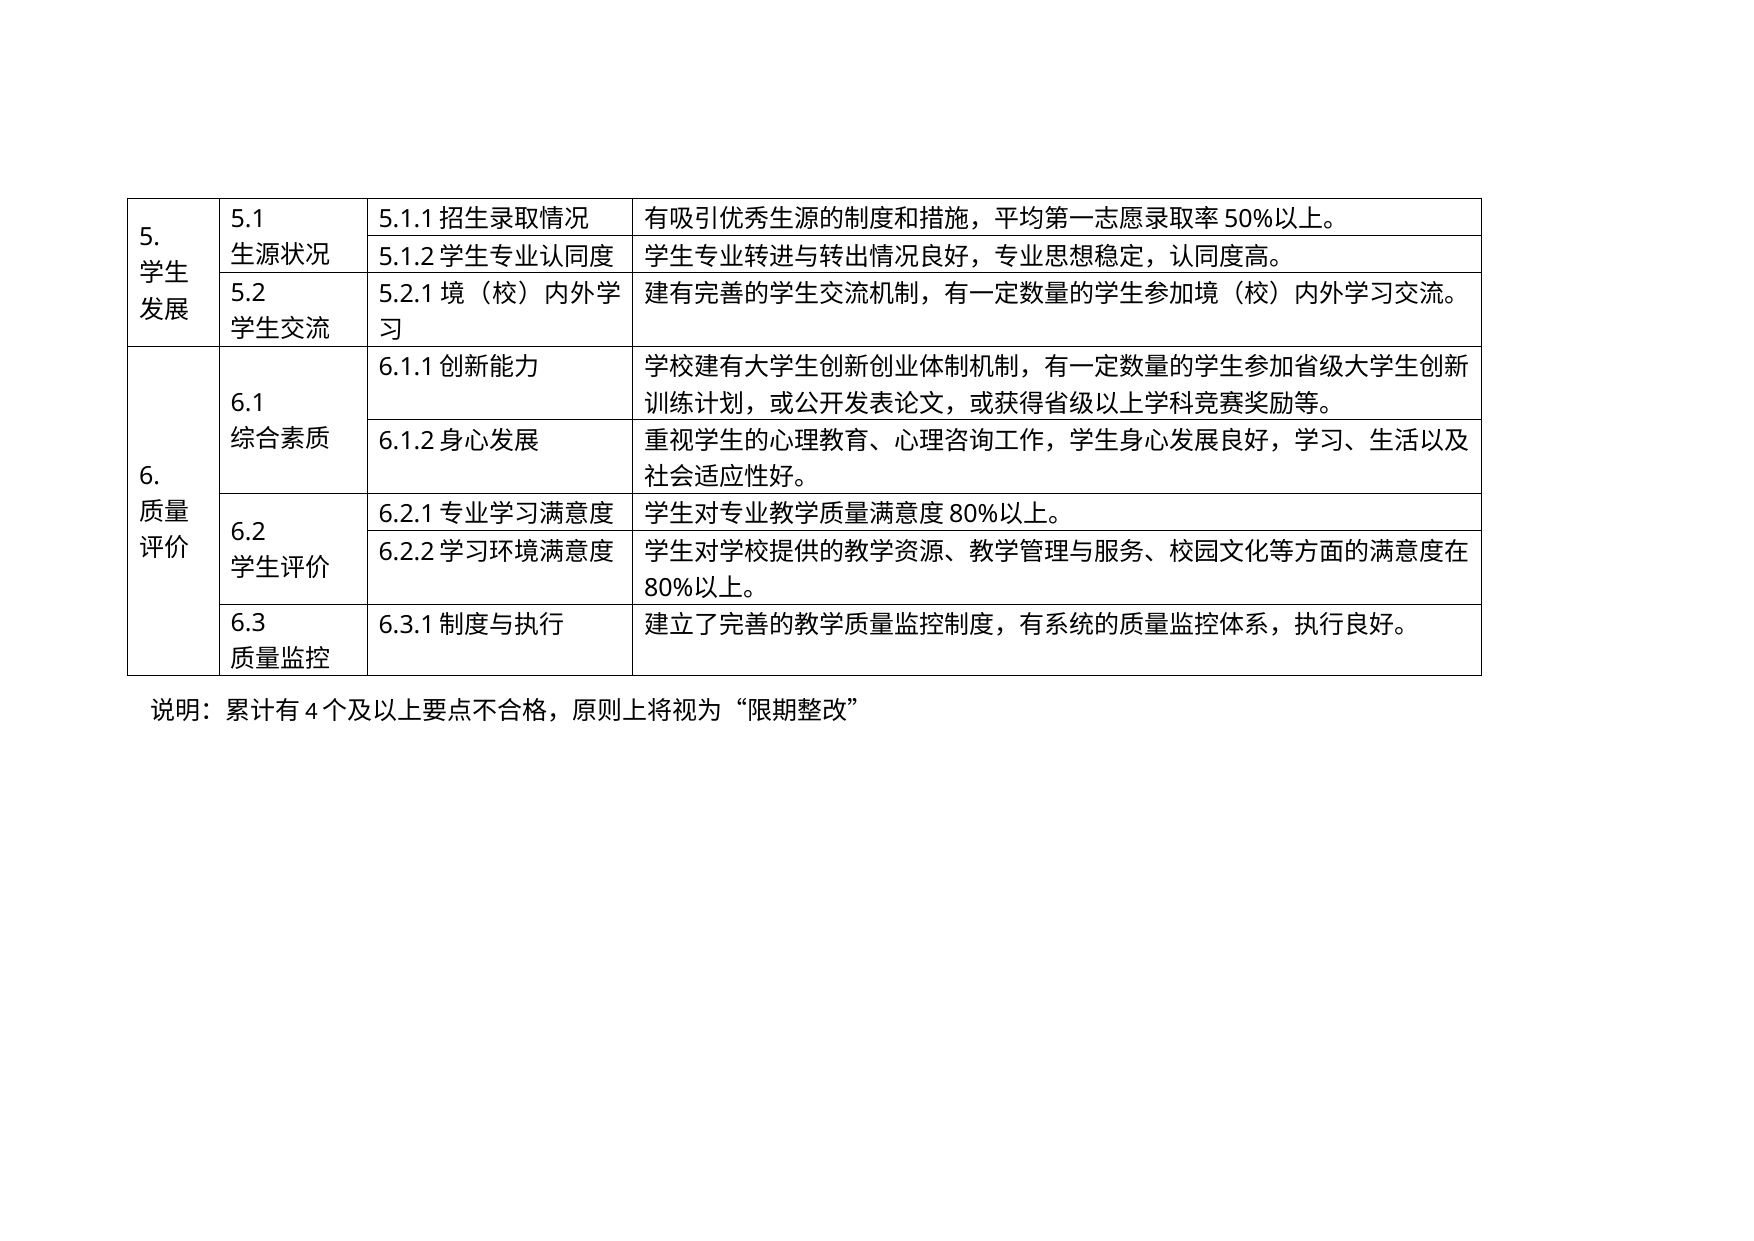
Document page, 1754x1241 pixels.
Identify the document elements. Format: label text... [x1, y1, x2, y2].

table_cell 5.1.1招生录取情况 [368, 199, 632, 235]
table_cell 重视学生的心理教育、心理咨询工作，学生身心发展良好，学习、生活以及社会适应性好。 [633, 420, 1481, 493]
table_cell 6.1 综合素质 [220, 347, 367, 493]
table_cell 学生对学校提供的教学资源、教学管理与服务、校园文化等方面的满意度在80%以上。 [633, 531, 1481, 604]
table_cell 学生对专业教学质量满意度80%以上。 [633, 494, 1481, 530]
text 说明：累计有4个及以上要点不合格，原则上将视为“限期整改” [150, 676, 1604, 741]
table_cell 6.3.1制度与执行 [368, 605, 632, 675]
table_cell 6.2 学生评价 [220, 494, 367, 604]
table_cell 建有完善的学生交流机制，有一定数量的学生参加境（校）内外学习交流。 [633, 273, 1481, 346]
table_cell 6.1.1创新能力 [368, 347, 632, 419]
table_cell 5. 学生发展 [128, 199, 219, 346]
table_cell 5.2.1境（校）内外学习 [368, 273, 632, 346]
table_cell 6. 质量评价 [128, 347, 219, 675]
table_cell 5.1 生源状况 [220, 199, 367, 272]
table_cell 5.2 学生交流 [220, 273, 367, 346]
table_cell 6.3 质量监控 [220, 605, 367, 675]
table_cell 学生专业转进与转出情况良好，专业思想稳定，认同度高。 [633, 236, 1481, 272]
table_cell 建立了完善的教学质量监控制度，有系统的质量监控体系，执行良好。 [633, 605, 1481, 675]
table_cell 5.1.2学生专业认同度 [368, 236, 632, 272]
table_cell 6.2.2学习环境满意度 [368, 531, 632, 604]
table_cell 学校建有大学生创新创业体制机制，有一定数量的学生参加省级大学生创新训练计划，或公开发表论文，或获得省级以上学科竞赛奖励等。 [633, 347, 1481, 419]
table_cell 6.1.2身心发展 [368, 420, 632, 493]
table_cell 有吸引优秀生源的制度和措施，平均第一志愿录取率50%以上。 [633, 199, 1481, 235]
table_cell 6.2.1专业学习满意度 [368, 494, 632, 530]
